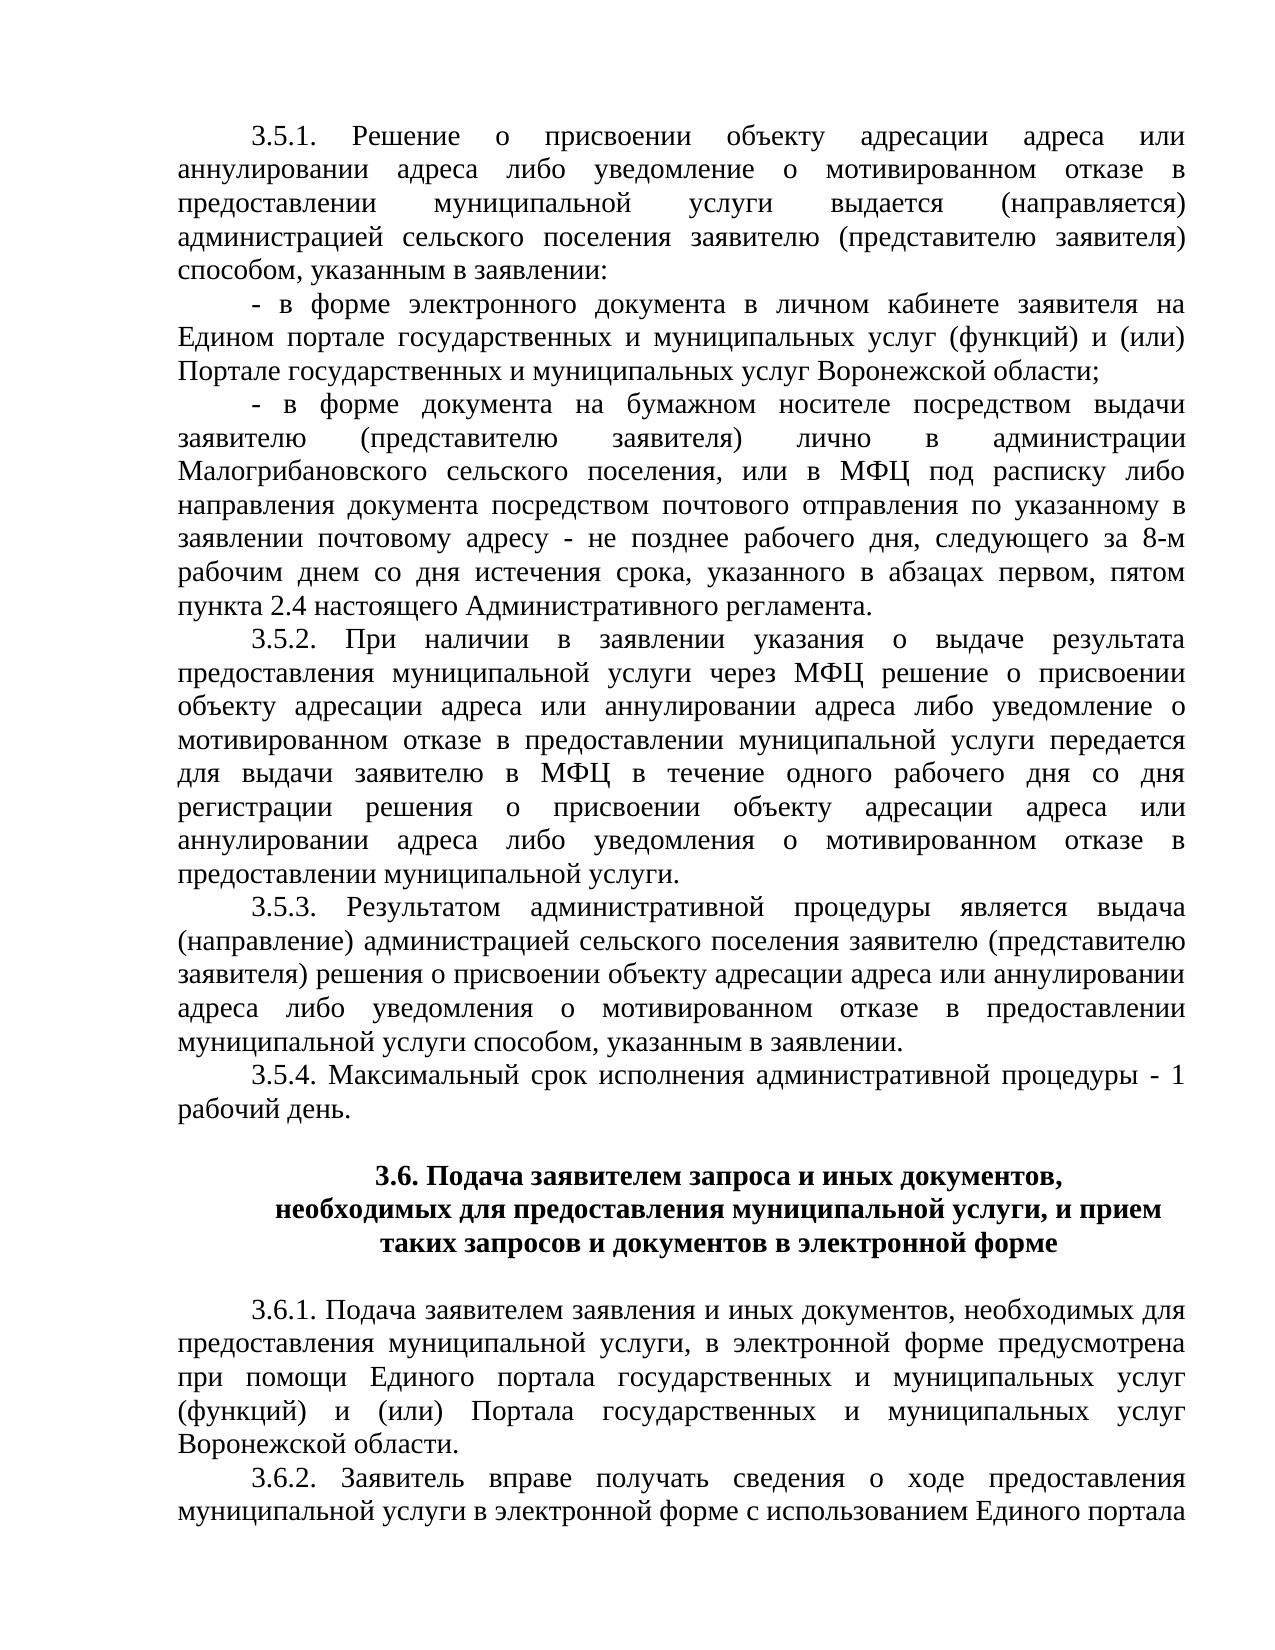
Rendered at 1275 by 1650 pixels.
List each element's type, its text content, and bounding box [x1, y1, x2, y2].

text 3.6. Подача заявителем запроса и иных документов, [177, 1158, 1186, 1191]
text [177, 1460, 1186, 1527]
text таких запросов и документов в электронной форме [177, 1225, 1186, 1258]
text - в форме документа на бумажном носителе посредством выдачи заявителю (представителю заявителя) лично в администрации Малогрибановского сельского поселения, или в МФЦ под расписку либо направления документа посредством почтового отправления по указанному в заявлении почтовому адресу - не позднее рабочего дня, следующего за 8-м рабочим днем со дня истечения срока, указанного в абзацах первом, пятом пункта 2.4 настоящего Административного регламента. [177, 386, 1186, 621]
text 3.5.1. Решение о присвоении объекту адресации адреса или аннулировании адреса либо уведомление о мотивированном отказе в предоставлении муниципальной услуги выдается (направляется) администрацией сельского поселения заявителю (представителю заявителя) способом, указанным в заявлении: [177, 118, 1186, 286]
text 3.6.1. Подача заявителем заявления и иных документов, необходимых для предоставления муниципальной услуги, в электронной форме предусмотрена при помощи Единого портала государственных и муниципальных услуг (функций) и (или) Портала государственных и муниципальных услуг Воронежской области. [177, 1292, 1186, 1460]
text 3.5.2. При наличии в заявлении указания о выдаче результата предоставления муниципальной услуги через МФЦ решение о присвоении объекту адресации адреса или аннулировании адреса либо уведомление о мотивированном отказе в предоставлении муниципальной услуги передается для выдачи заявителю в МФЦ в течение одного рабочего дня со дня регистрации решения о присвоении объекту адресации адреса или аннулировании адреса либо уведомления о мотивированном отказе в предоставлении муниципальной услуги. [177, 621, 1186, 889]
text - в форме электронного документа в личном кабинете заявителя на Едином портале государственных и муниципальных услуг (функций) и (или) Портале государственных и муниципальных услуг Воронежской области; [177, 286, 1186, 386]
text необходимых для предоставления муниципальной услуги, и прием [177, 1191, 1186, 1225]
text 3.5.4. Максимальный срок исполнения административной процедуры - 1 рабочий день. [177, 1057, 1186, 1124]
text 3.5.3. Результатом административной процедуры является выдача (направление) администрацией сельского поселения заявителю (представителю заявителя) решения о присвоении объекту адресации адреса или аннулировании адреса либо уведомления о мотивированном отказе в предоставлении муниципальной услуги способом, указанным в заявлении. [177, 889, 1186, 1057]
